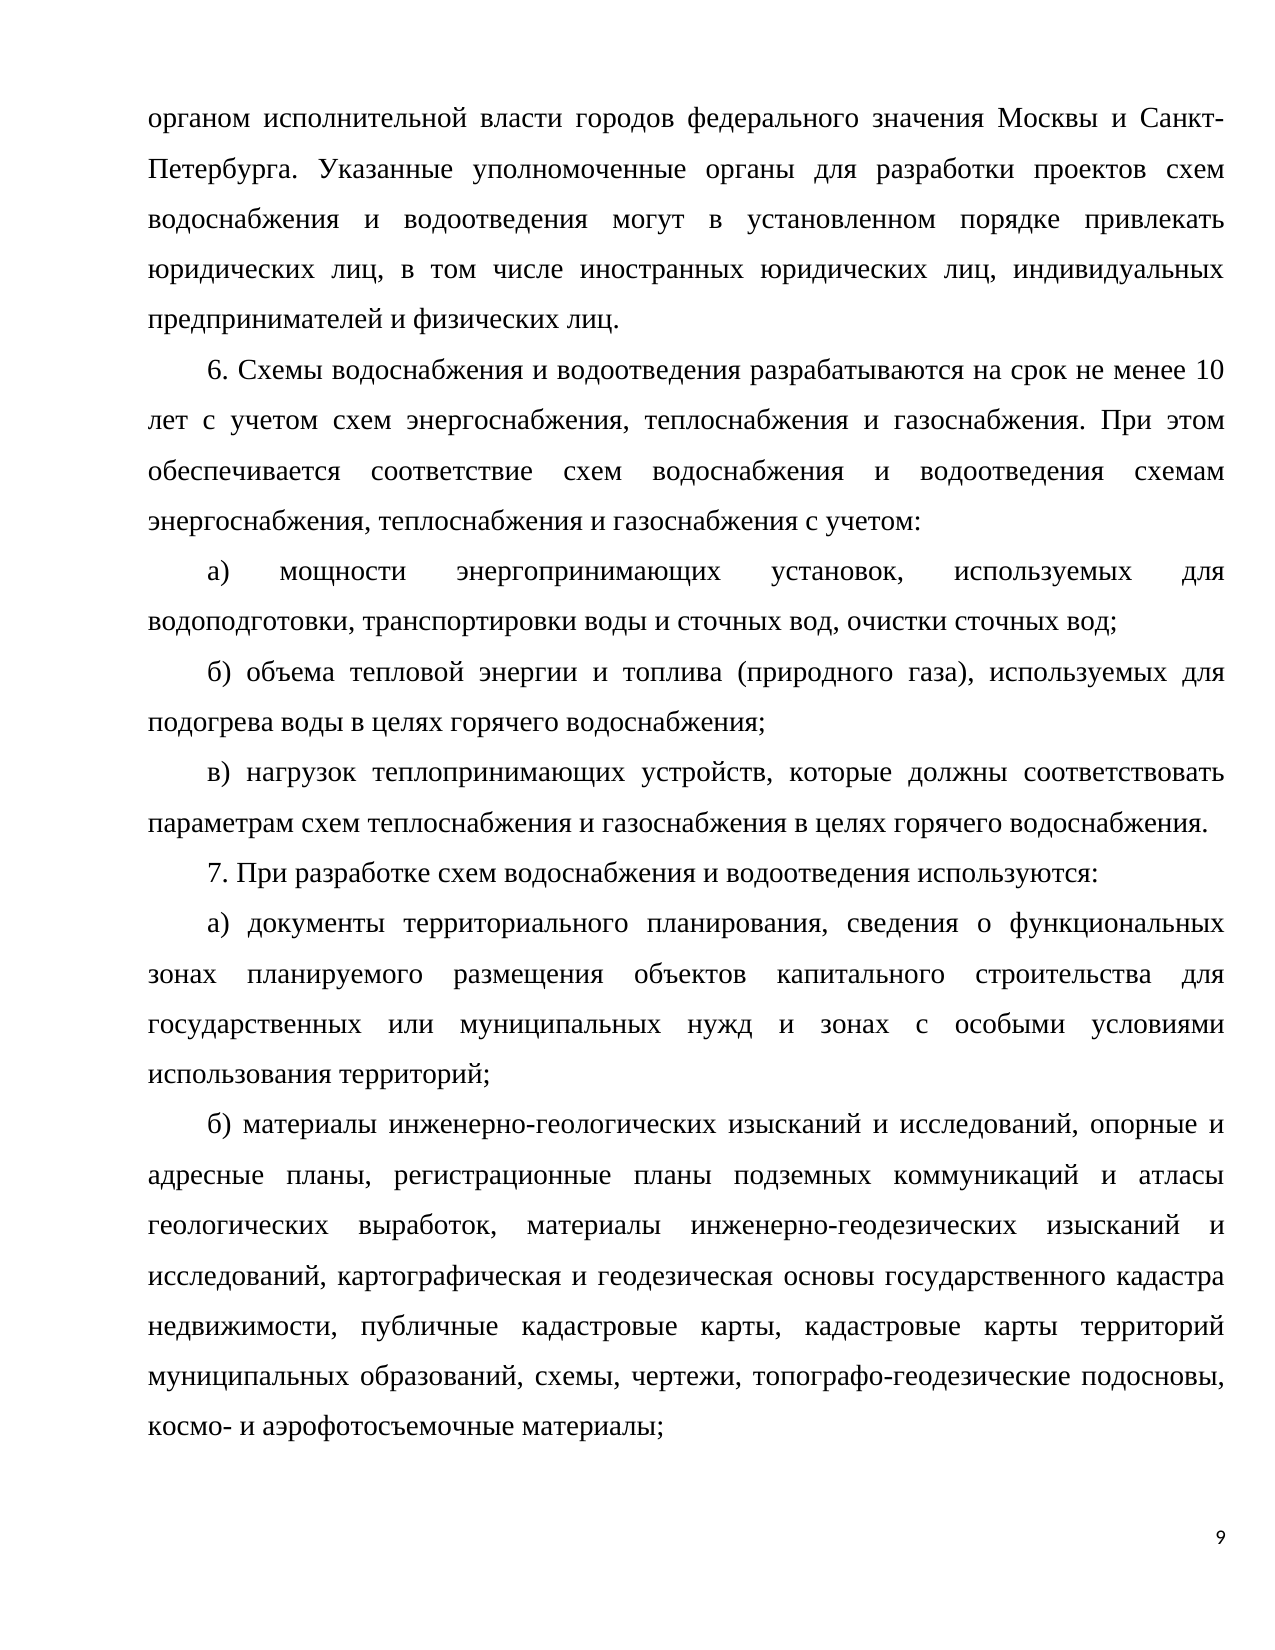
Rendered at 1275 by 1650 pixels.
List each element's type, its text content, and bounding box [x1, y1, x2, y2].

text б) материалы инженерно-геологических изысканий и исследований, опорные и адресные планы, регистрационные планы подземных коммуникаций и атласы геологических выработок, материалы инженерно-геодезических изысканий и исследований, картографическая и геодезическая основы государственного кадастра недвижимости, публичные кадастровые карты, кадастровые карты территорий муниципальных образований, схемы, чертежи, топографо-геодезические подосновы, космо- и аэрофотосъемочные материалы; [148, 1107, 1226, 1442]
text б) объема тепловой энергии и топлива (природного газа), используемых для подогрева воды в целях горячего водоснабжения; [148, 654, 1226, 738]
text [148, 100, 1226, 335]
text а) мощности энергопринимающих установок, используемых для водоподготовки, транспортировки воды и сточных вод, очистки сточных вод; [148, 553, 1226, 637]
text 6. Схемы водоснабжения и водоотведения разрабатываются на срок не менее 10 лет с учетом схем энергоснабжения, теплоснабжения и газоснабжения. При этом обеспечивается соответствие схем водоснабжения и водоотведения схемам энергоснабжения, теплоснабжения и газоснабжения с учетом: [148, 352, 1226, 536]
text в) нагрузок теплопринимающих устройств, которые должны соответствовать параметрам схем теплоснабжения и газоснабжения в целях горячего водоснабжения. [148, 754, 1226, 838]
text а) документы территориального планирования, сведения о функциональных зонах планируемого размещения объектов капитального строительства для государственных или муниципальных нужд и зонах с особыми условиями использования территорий; [148, 905, 1226, 1090]
text 7. При разработке схем водоснабжения и водоотведения используются: [148, 855, 1226, 889]
